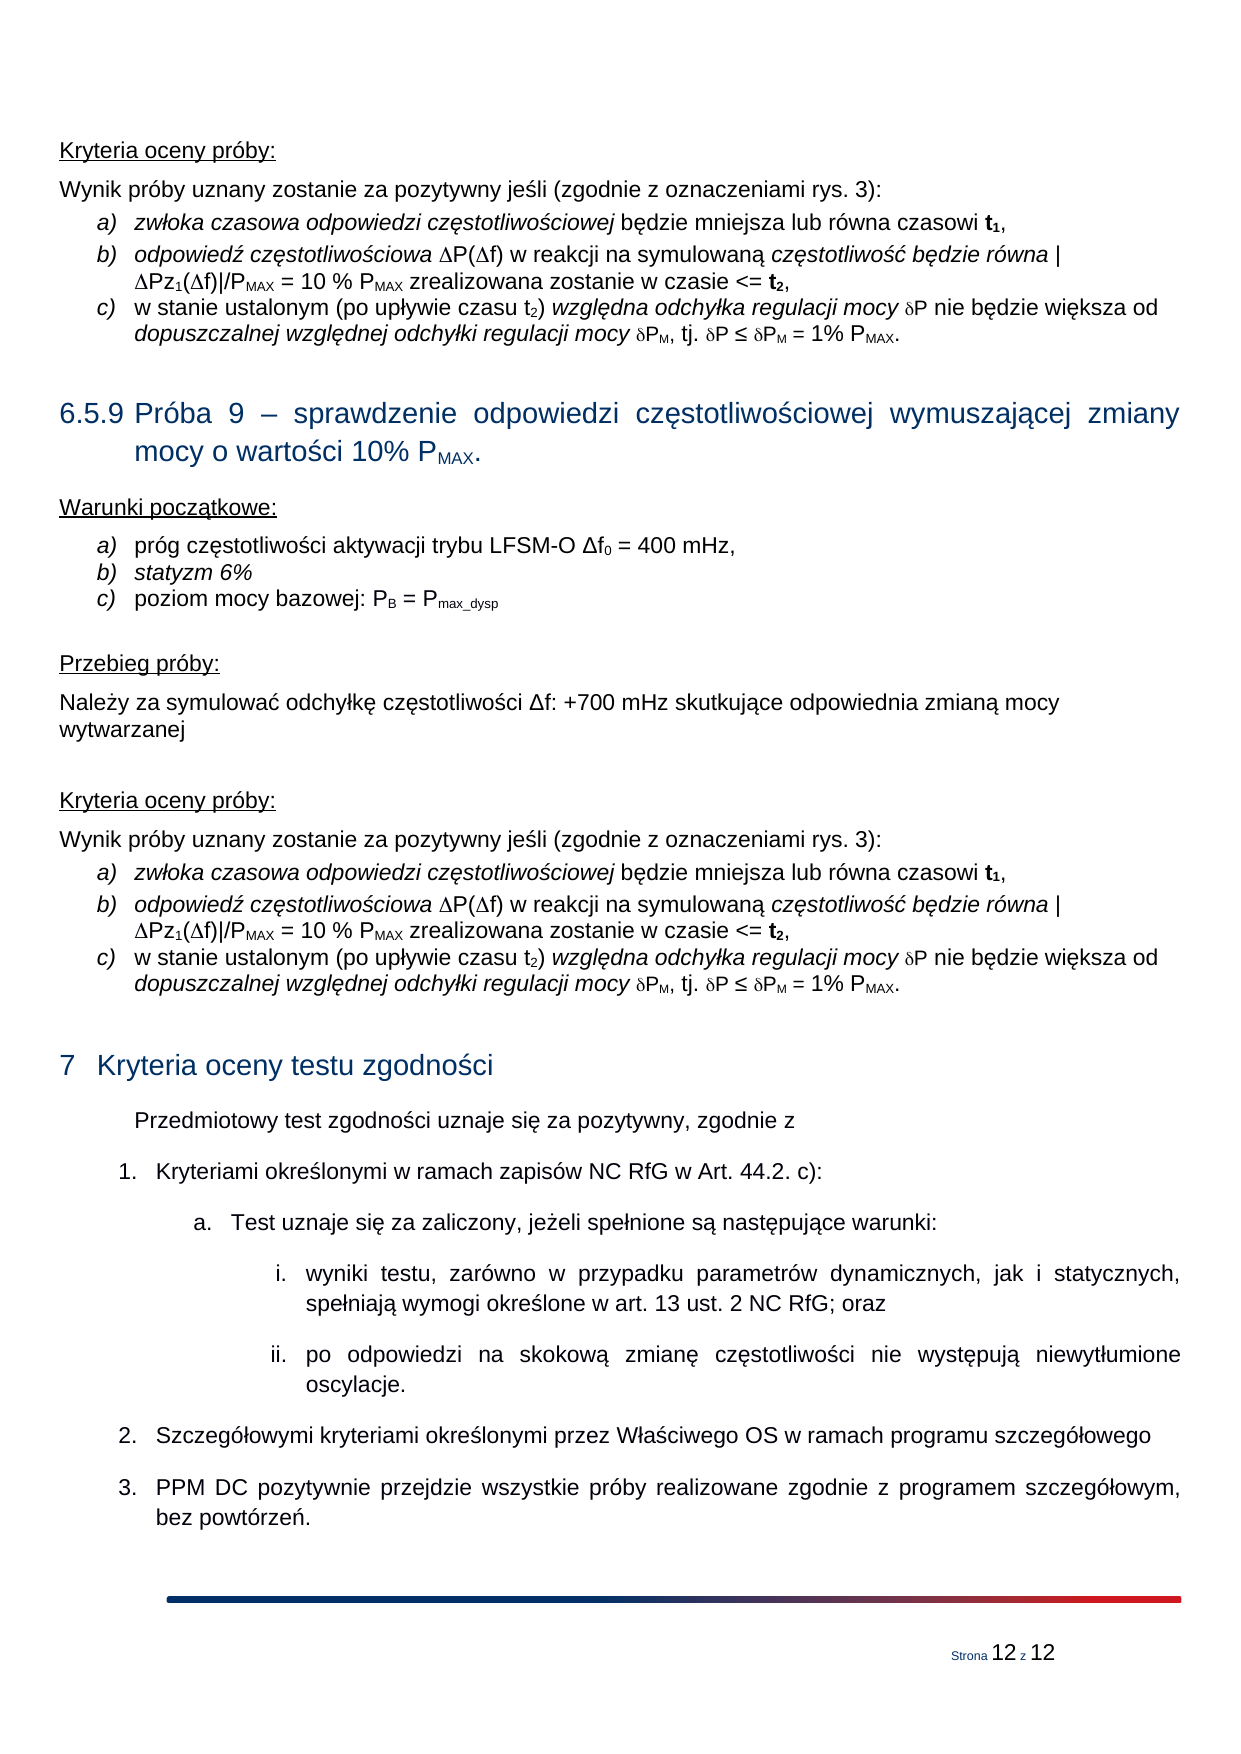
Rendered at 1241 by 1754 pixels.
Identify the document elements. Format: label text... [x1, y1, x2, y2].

list Przedmiotowy test zgodności uznaje się za pozytywny, zgodnie z [134, 1107, 1181, 1133]
list odpowiedź częstotliwościowa P(f) w reakcji na symulowaną częstotliwość będzie równa |Pz1(f)|/PMAX = 10 % PMAX zrealizowana zostanie w czasie <= t2, [97, 241, 1181, 294]
list Test uznaje się za zaliczony, jeżeli spełnione są następujące warunki: [193, 1209, 1181, 1235]
list odpowiedź częstotliwościowa P(f) w reakcji na symulowaną częstotliwość będzie równa |Pz1(f)|/PMAX = 10 % PMAX zrealizowana zostanie w czasie <= t2, [97, 891, 1181, 944]
list Kryteria oceny próby: [59, 137, 1181, 163]
list po odpowiedzi na skokową zmianę częstotliwości nie występują niewytłumione oscylacje. [287, 1341, 1181, 1398]
list PPM DC pozytywnie przejdzie wszystkie próby realizowane zgodnie z programem szczegółowym, bez powtórzeń. [118, 1473, 1181, 1530]
list próg częstotliwości aktywacji trybu LFSM-O Δf0 = 400 mHz, [97, 532, 1181, 559]
list Kryteriami określonymi w ramach zapisów NC RfG w Art. 44.2. c): [118, 1158, 1181, 1184]
text Warunki początkowe: [59, 493, 1181, 520]
list Wynik próby uznany zostanie za pozytywny jeśli (zgodnie z oznaczeniami rys. 3): [59, 826, 1181, 852]
list statyzm 6% [97, 559, 1181, 585]
list poziom mocy bazowej: PB = Pmax_dysp [97, 585, 1181, 611]
list wyniki testu, zarówno w przypadku parametrów dynamicznych, jak i statycznych, spełniają wymogi określone w art. 13 ust. 2 NC RfG; oraz [287, 1260, 1181, 1317]
list zwłoka czasowa odpowiedzi częstotliwościowej będzie mniejsza lub równa czasowi t1, [97, 209, 1181, 235]
picture [166, 1596, 1182, 1603]
text Przebieg próby: [59, 650, 1181, 677]
list w stanie ustalonym (po upływie czasu t2) względna odchyłka regulacji mocy P nie będzie większa od dopuszczalnej względnej odchyłki regulacji mocy PM, tj. P ≤ PM = 1% PMAX. [97, 294, 1181, 347]
list w stanie ustalonym (po upływie czasu t2) względna odchyłka regulacji mocy P nie będzie większa od dopuszczalnej względnej odchyłki regulacji mocy PM, tj. P ≤ PM = 1% PMAX. [97, 944, 1181, 996]
list zwłoka czasowa odpowiedzi częstotliwościowej będzie mniejsza lub równa czasowi t1, [97, 858, 1181, 885]
text Należy za symulować odchyłkę częstotliwości Δf: +700 mHz skutkujące odpowiednia zmianą mocy wytwarzanej [59, 689, 1181, 742]
subtitle Próba 9 – sprawdzenie odpowiedzi częstotliwościowej wymuszającej zmiany mocy o wartości 10% PMAX. [59, 396, 1181, 468]
list Wynik próby uznany zostanie za pozytywny jeśli (zgodnie z oznaczeniami rys. 3): [59, 176, 1181, 202]
list Kryteria oceny próby: [59, 787, 1181, 813]
list Szczegółowymi kryteriami określonymi przez Właściwego OS w ramach programu szczegółowego [118, 1422, 1181, 1449]
subtitle Kryteria oceny testu zgodności [59, 1047, 1181, 1081]
